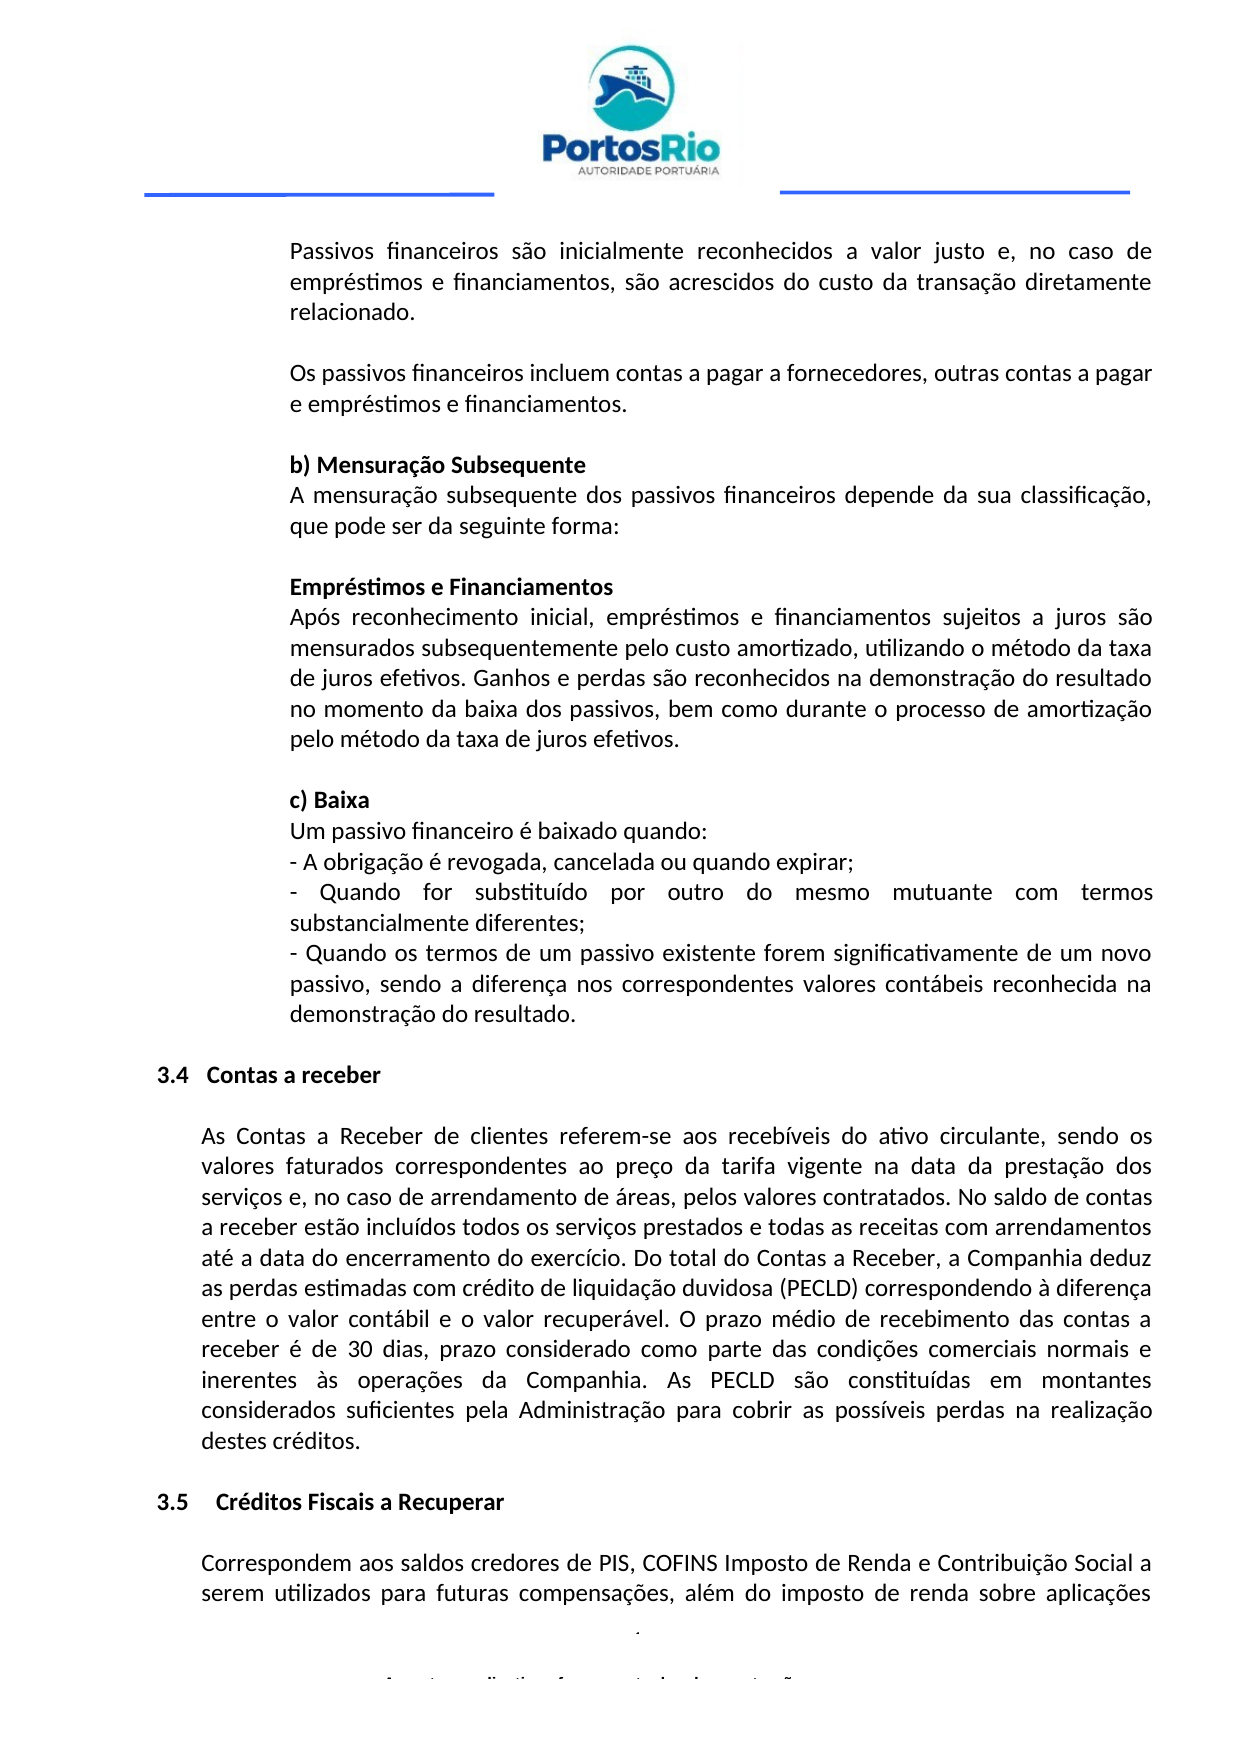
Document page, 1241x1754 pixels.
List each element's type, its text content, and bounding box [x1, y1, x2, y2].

list A obrigação é revogada, cancelada ou quando expirar; [289, 846, 1165, 876]
subtitle Empréstimos e Financiamentos [289, 571, 1165, 602]
text Um passivo financeiro é baixado quando: [289, 815, 1165, 846]
text Os passivos financeiros incluem contas a pagar a fornecedores, outras contas a pagar e empréstimos e financiamentos. [289, 357, 1153, 418]
list Quando os termos de um passivo existente forem significativamente de um novo passivo, sendo a diferença nos correspondentes valores contábeis reconhecida na demonstração do resultado. [289, 937, 1153, 1029]
picture [537, 29, 744, 188]
subtitle Baixa [289, 784, 1165, 815]
subtitle Créditos Fiscais a Recuperar [156, 1486, 1165, 1517]
text Após reconhecimento inicial, empréstimos e financiamentos sujeitos a juros são mensurados subsequentemente pelo custo amortizado, utilizando o método da taxa de juros efetivos. Ganhos e perdas são reconhecidos na demonstração do resultado no momento da baixa dos passivos, bem como durante o processo de amortização pelo método da taxa de juros efetivos. [289, 602, 1153, 754]
subtitle Contas a receber [157, 1059, 1165, 1089]
list Quando for substituído por outro do mesmo mutuante com termos substancialmente diferentes; [289, 876, 1153, 937]
subtitle Mensuração Subsequente [289, 449, 1165, 479]
text As Contas a Receber de clientes referem-se aos recebíveis do ativo circulante, sendo os valores faturados correspondentes ao preço da tarifa vigente na data da prestação dos serviços e, no caso de arrendamento de áreas, pelos valores contratados. No saldo de contas a receber estão incluídos todos os serviços prestados e todas as receitas com arrendamentos até a data do encerramento do exercício. Do total do Contas a Receber, a Companhia deduz as perdas estimadas com crédito de liquidação duvidosa (PECLD) correspondendo à diferença entre o valor contábil e o valor recuperável. O prazo médio de recebimento das contas a receber é de 30 dias, prazo considerado como parte das condições comerciais normais e inerentes às operações da Companhia. As PECLD são constituídas em montantes considerados suficientes pela Administração para cobrir as possíveis perdas na realização destes créditos. [201, 1120, 1153, 1456]
text Passivos financeiros são inicialmente reconhecidos a valor justo e, no caso de empréstimos e financiamentos, são acrescidos do custo da transação diretamente relacionado. [289, 235, 1153, 327]
text A mensuração subsequente dos passivos financeiros depende da sua classificação, que pode ser da seguinte forma: [289, 479, 1153, 541]
